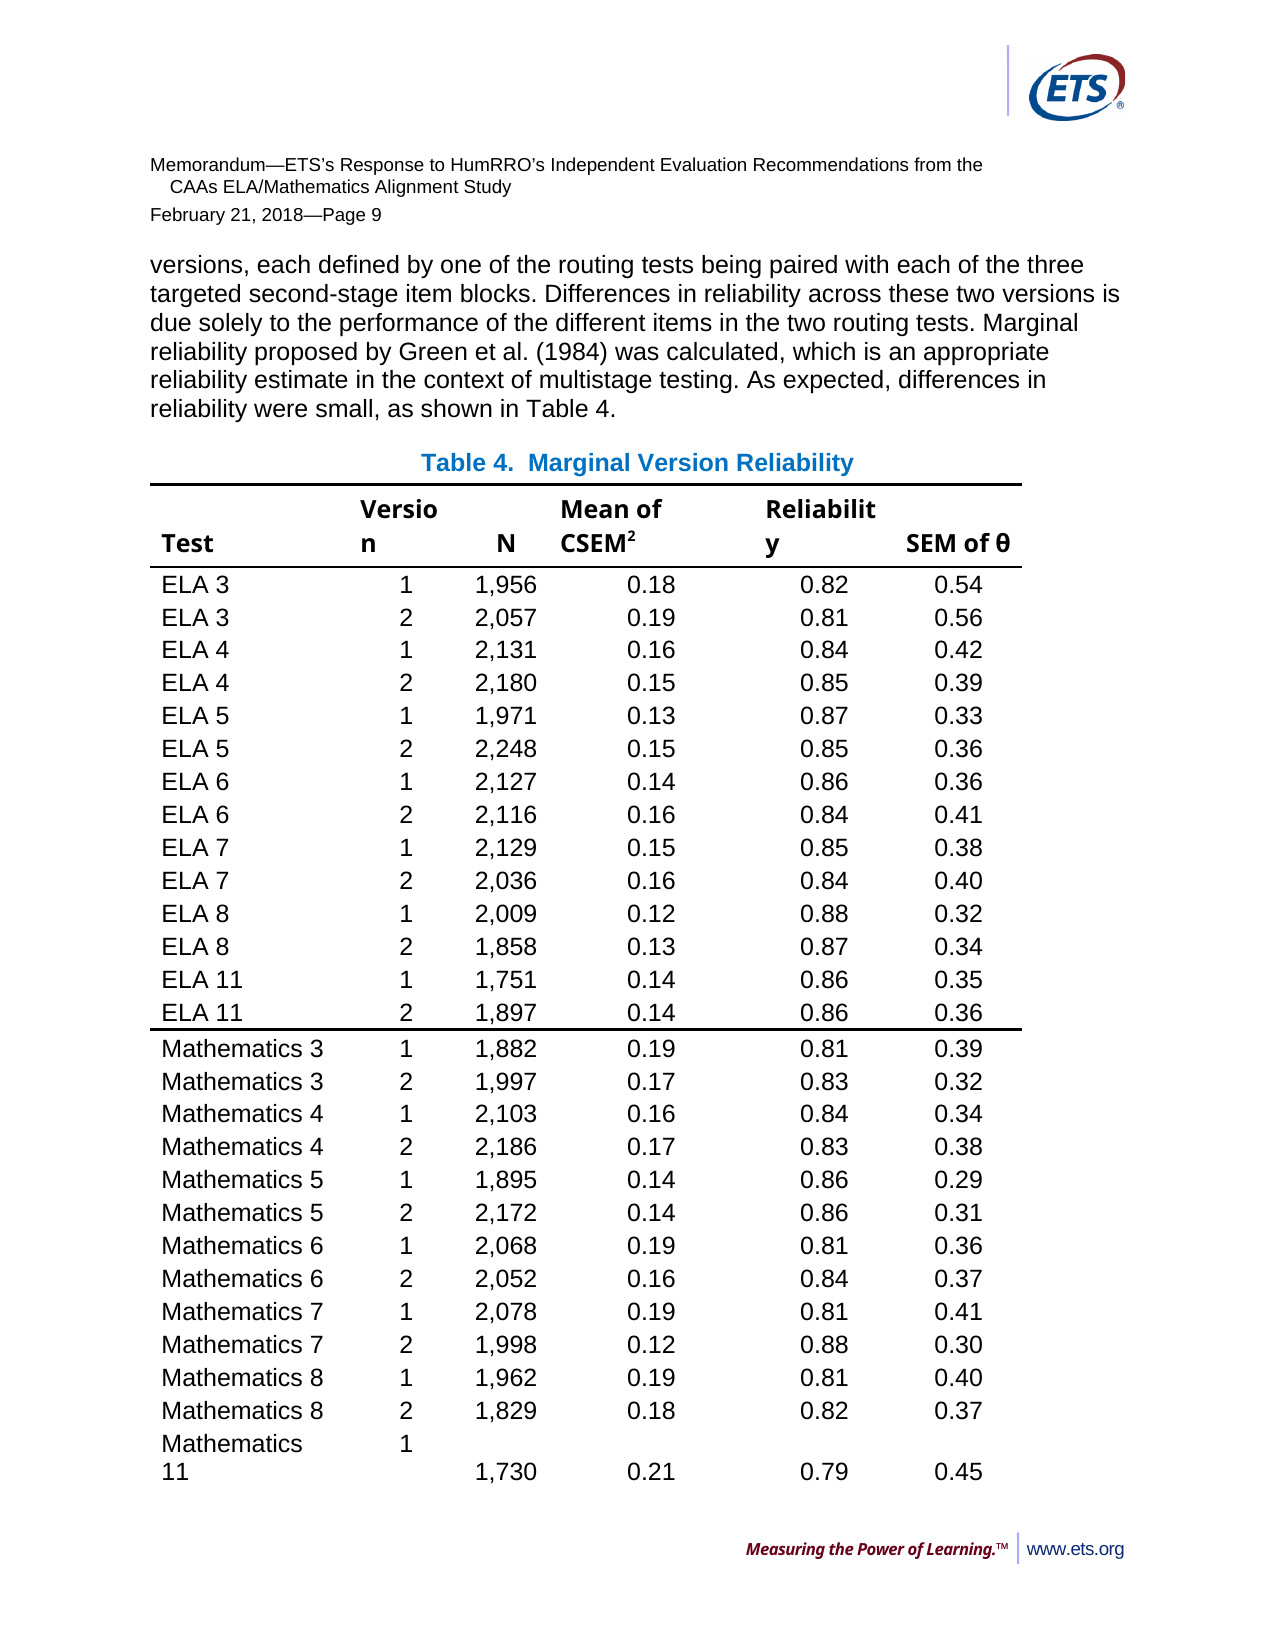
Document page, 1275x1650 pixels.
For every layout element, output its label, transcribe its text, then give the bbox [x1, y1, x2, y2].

table_cell 0.14 [549, 995, 754, 1028]
table_cell 0.19 [549, 1295, 754, 1328]
table_cell 0.16 [549, 798, 754, 831]
table_cell Mathematics 8 [150, 1361, 349, 1393]
table_cell 0.17 [549, 1130, 754, 1163]
table_cell 0.19 [549, 1229, 754, 1262]
table_cell 0.21 [549, 1426, 754, 1488]
table_cell 0.12 [549, 1328, 754, 1361]
table_cell Mathematics 6 [150, 1229, 349, 1262]
table_cell 2 [349, 798, 463, 831]
table_cell 2 [349, 732, 463, 765]
table_cell 2 [349, 930, 463, 962]
table_cell 1,962 [463, 1361, 548, 1393]
table_cell 1 [349, 1295, 463, 1328]
table_cell 2 [349, 600, 463, 633]
table_cell 2,078 [463, 1295, 548, 1328]
table_cell ELA 8 [150, 930, 349, 962]
table_cell 0.84 [754, 1097, 894, 1130]
table_cell 2 [349, 1328, 463, 1361]
table_cell Mathematics 7 [150, 1328, 349, 1361]
table_cell 0.86 [754, 963, 894, 995]
table_cell 0.79 [754, 1426, 894, 1488]
table_cell 2,036 [463, 864, 548, 897]
table_cell 0.87 [754, 930, 894, 962]
table_cell Mathematics 11 [150, 1426, 349, 1488]
table_cell Mathematics 3 [150, 1031, 349, 1064]
table_cell 0.29 [895, 1163, 1022, 1196]
table_cell Mathematics 4 [150, 1130, 349, 1163]
table_cell 2 [349, 1130, 463, 1163]
table_cell 0.13 [549, 930, 754, 962]
table_cell 0.56 [895, 600, 1022, 633]
table_cell 0.16 [549, 633, 754, 666]
table_cell 0.54 [895, 568, 1022, 600]
table_cell 0.13 [549, 699, 754, 732]
table_cell 2,009 [463, 897, 548, 929]
table_cell 1 [349, 1426, 463, 1488]
table_cell 0.86 [754, 1163, 894, 1196]
table_cell 2 [349, 995, 463, 1028]
table_cell 0.15 [549, 831, 754, 864]
table_cell 2 [349, 1262, 463, 1295]
table_cell 0.81 [754, 1361, 894, 1393]
table_cell ELA 5 [150, 699, 349, 732]
table_cell 0.36 [895, 765, 1022, 798]
table_cell 1,998 [463, 1328, 548, 1361]
table_header Version [349, 486, 463, 566]
table_cell 2 [349, 1196, 463, 1229]
table_cell ELA 6 [150, 798, 349, 831]
table_cell 1,956 [463, 568, 548, 600]
table_cell 1 [349, 699, 463, 732]
table_cell 0.18 [549, 568, 754, 600]
table_cell 0.33 [895, 699, 1022, 732]
table_cell 0.87 [754, 699, 894, 732]
text Table 4. Marginal Version Reliability [150, 448, 1125, 476]
table_cell Mathematics 5 [150, 1196, 349, 1229]
table_cell 0.40 [895, 864, 1022, 897]
table_cell 1,730 [463, 1426, 548, 1488]
table_cell 1 [349, 633, 463, 666]
table_cell Mathematics 3 [150, 1064, 349, 1097]
table_cell 2,127 [463, 765, 548, 798]
table_cell ELA 11 [150, 963, 349, 995]
table_cell 0.30 [895, 1328, 1022, 1361]
table_cell 1 [349, 897, 463, 929]
table_cell Mathematics 8 [150, 1394, 349, 1426]
table_cell 1,829 [463, 1394, 548, 1426]
table_cell 0.83 [754, 1130, 894, 1163]
table_cell 0.18 [549, 1394, 754, 1426]
table_cell ELA 11 [150, 995, 349, 1028]
table_cell 0.15 [549, 732, 754, 765]
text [150, 250, 1125, 423]
table_cell 0.38 [895, 1130, 1022, 1163]
table_cell 1 [349, 1229, 463, 1262]
table_cell 2 [349, 666, 463, 699]
table_cell 2 [349, 1394, 463, 1426]
table_cell ELA 6 [150, 765, 349, 798]
table_cell 0.85 [754, 831, 894, 864]
table_cell 0.14 [549, 765, 754, 798]
table_cell 0.32 [895, 1064, 1022, 1097]
table_cell 2,103 [463, 1097, 548, 1130]
table_cell 1 [349, 568, 463, 600]
table_cell 0.32 [895, 897, 1022, 929]
table_cell 1,895 [463, 1163, 548, 1196]
table_cell 0.85 [754, 732, 894, 765]
table_cell 0.86 [754, 995, 894, 1028]
table_cell 0.81 [754, 1229, 894, 1262]
table_cell 0.81 [754, 600, 894, 633]
table_cell 0.88 [754, 1328, 894, 1361]
table_cell Mathematics 4 [150, 1097, 349, 1130]
table_cell ELA 4 [150, 666, 349, 699]
table_cell 0.83 [754, 1064, 894, 1097]
table_header Reliability [754, 486, 894, 566]
table_cell 1,997 [463, 1064, 548, 1097]
table_cell 1 [349, 963, 463, 995]
table_cell 1 [349, 1163, 463, 1196]
table_cell Mathematics 6 [150, 1262, 349, 1295]
table_cell 0.12 [549, 897, 754, 929]
table_cell 0.81 [754, 1031, 894, 1064]
table_header Test [150, 486, 349, 566]
table_cell 0.45 [895, 1426, 1022, 1488]
table_cell 1,858 [463, 930, 548, 962]
table_cell 0.84 [754, 633, 894, 666]
table_cell 0.14 [549, 963, 754, 995]
table_cell 2,057 [463, 600, 548, 633]
table_cell 0.16 [549, 1097, 754, 1130]
table_cell 2,180 [463, 666, 548, 699]
table_cell 0.84 [754, 864, 894, 897]
table_header Mean of CSEM2 [549, 486, 754, 566]
table_cell 0.16 [549, 1262, 754, 1295]
table_cell 0.16 [549, 864, 754, 897]
table_cell 0.34 [895, 930, 1022, 962]
table_header N [463, 486, 548, 566]
table_cell 0.14 [549, 1196, 754, 1229]
table_cell 0.41 [895, 798, 1022, 831]
table_cell 0.84 [754, 1262, 894, 1295]
table_cell ELA 8 [150, 897, 349, 929]
table_cell 0.19 [549, 1031, 754, 1064]
table_cell 0.42 [895, 633, 1022, 666]
table_cell 2,052 [463, 1262, 548, 1295]
table_cell 0.88 [754, 897, 894, 929]
table_cell 0.37 [895, 1262, 1022, 1295]
table_cell 2 [349, 864, 463, 897]
table_cell 0.39 [895, 666, 1022, 699]
table_cell 2,068 [463, 1229, 548, 1262]
table_header SEM of θ [895, 486, 1022, 566]
table_cell 2 [349, 1064, 463, 1097]
table_cell 1 [349, 1031, 463, 1064]
table_cell 2,248 [463, 732, 548, 765]
table_cell ELA 3 [150, 600, 349, 633]
table_cell ELA 3 [150, 568, 349, 600]
table_cell 0.84 [754, 798, 894, 831]
table_cell 0.19 [549, 600, 754, 633]
table_cell ELA 7 [150, 864, 349, 897]
table_cell 1 [349, 1097, 463, 1130]
table_cell 0.85 [754, 666, 894, 699]
table_cell 0.41 [895, 1295, 1022, 1328]
table_cell 0.34 [895, 1097, 1022, 1130]
table_cell 0.81 [754, 1295, 894, 1328]
table_cell 0.35 [895, 963, 1022, 995]
table_cell 2,129 [463, 831, 548, 864]
table_cell 1,897 [463, 995, 548, 1028]
table_cell 0.86 [754, 765, 894, 798]
table_cell 0.82 [754, 1394, 894, 1426]
picture [1029, 54, 1125, 121]
table_cell 0.36 [895, 732, 1022, 765]
table_cell 0.39 [895, 1031, 1022, 1064]
table_cell 0.17 [549, 1064, 754, 1097]
table_cell ELA 5 [150, 732, 349, 765]
table_cell 2,172 [463, 1196, 548, 1229]
table_cell 1 [349, 831, 463, 864]
table_cell 1,751 [463, 963, 548, 995]
table_cell 0.31 [895, 1196, 1022, 1229]
table_cell 2,186 [463, 1130, 548, 1163]
table_cell 0.19 [549, 1361, 754, 1393]
table_cell 1 [349, 765, 463, 798]
table_cell 2,131 [463, 633, 548, 666]
table_cell 0.15 [549, 666, 754, 699]
table_cell 0.38 [895, 831, 1022, 864]
table_cell Mathematics 7 [150, 1295, 349, 1328]
table_cell Mathematics 5 [150, 1163, 349, 1196]
table_cell 0.37 [895, 1394, 1022, 1426]
table_cell 0.36 [895, 995, 1022, 1028]
table_cell 0.14 [549, 1163, 754, 1196]
table_cell 2,116 [463, 798, 548, 831]
table_cell 0.82 [754, 568, 894, 600]
table_cell ELA 4 [150, 633, 349, 666]
table_cell 1,882 [463, 1031, 548, 1064]
table_cell ELA 7 [150, 831, 349, 864]
table_cell 0.40 [895, 1361, 1022, 1393]
table_cell 0.36 [895, 1229, 1022, 1262]
table_cell 1 [349, 1361, 463, 1393]
table_cell 1,971 [463, 699, 548, 732]
table_cell 0.86 [754, 1196, 894, 1229]
